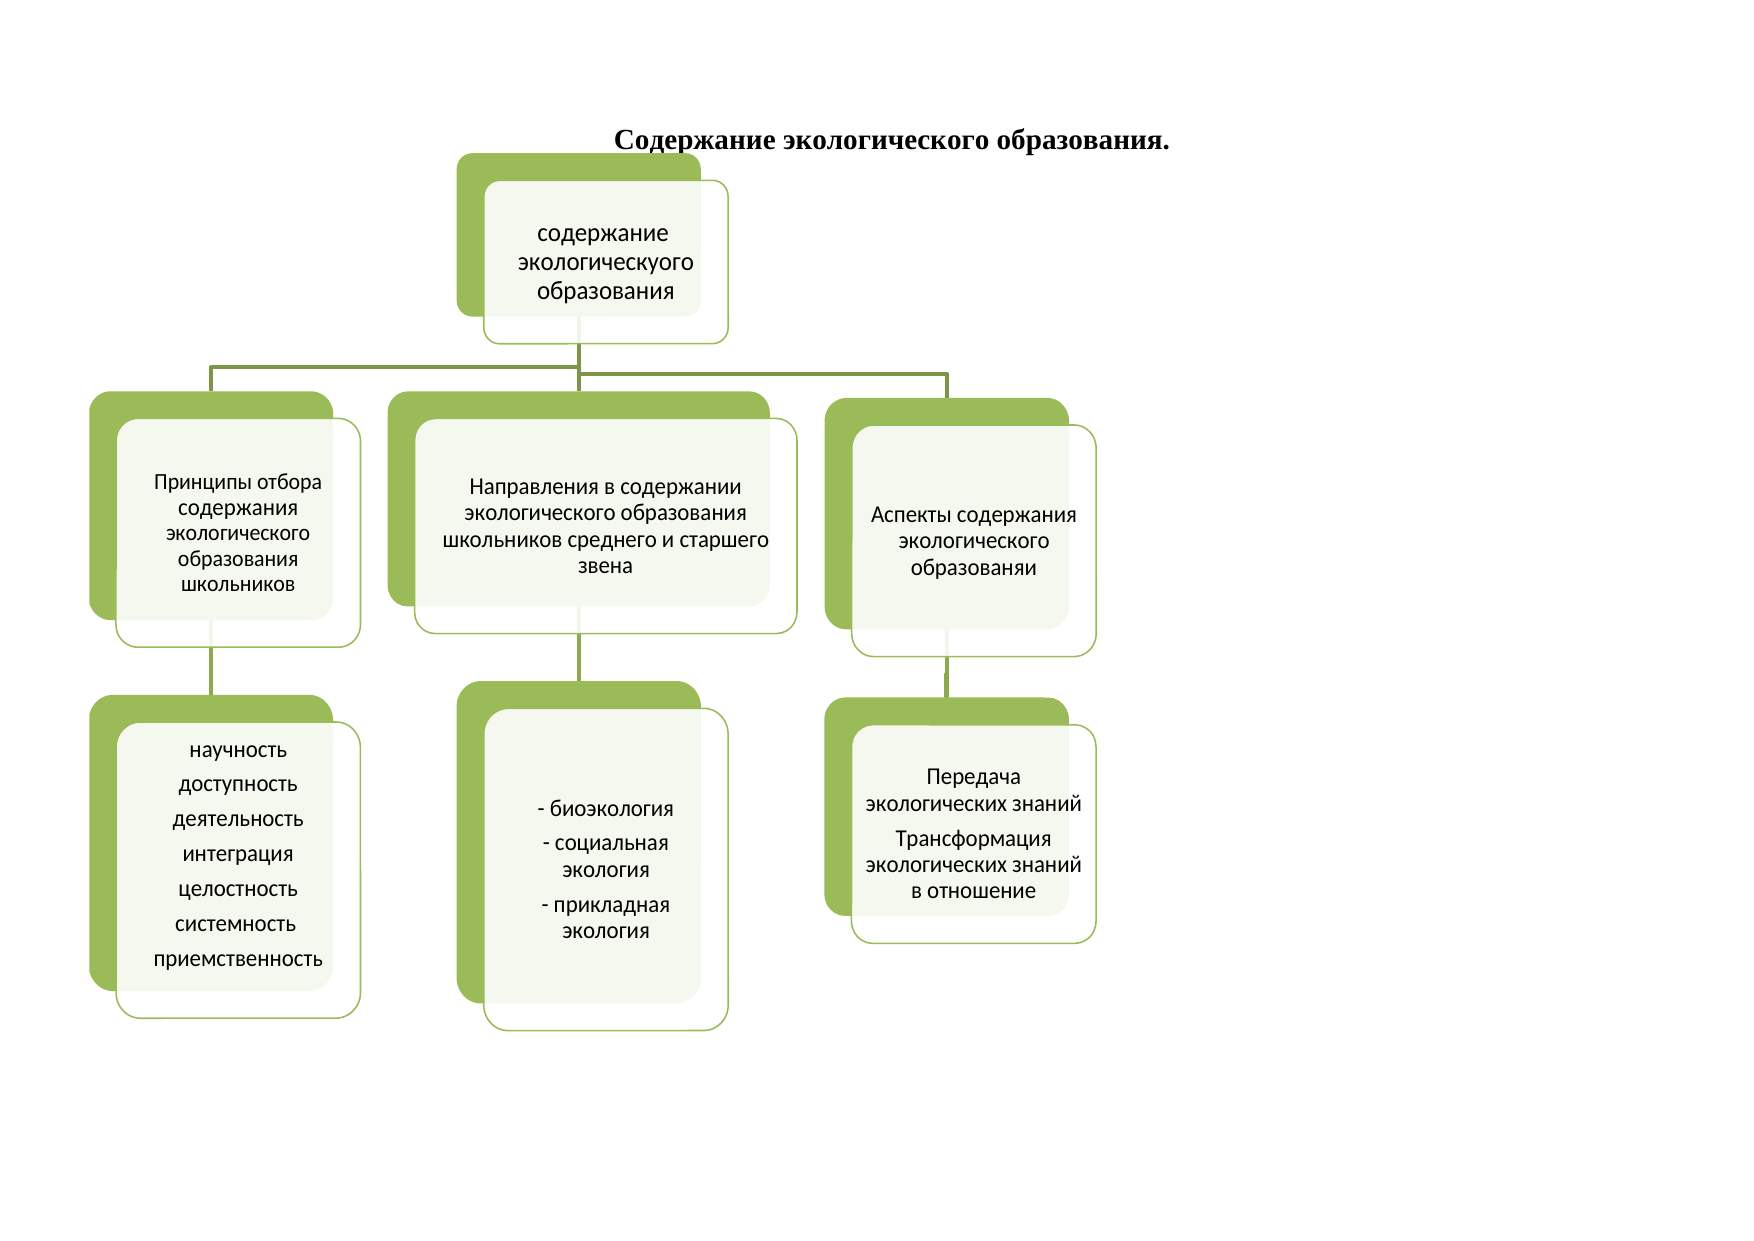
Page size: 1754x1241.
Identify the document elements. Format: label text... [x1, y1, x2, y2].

text Содержание экологического образования. [89, 122, 1695, 156]
